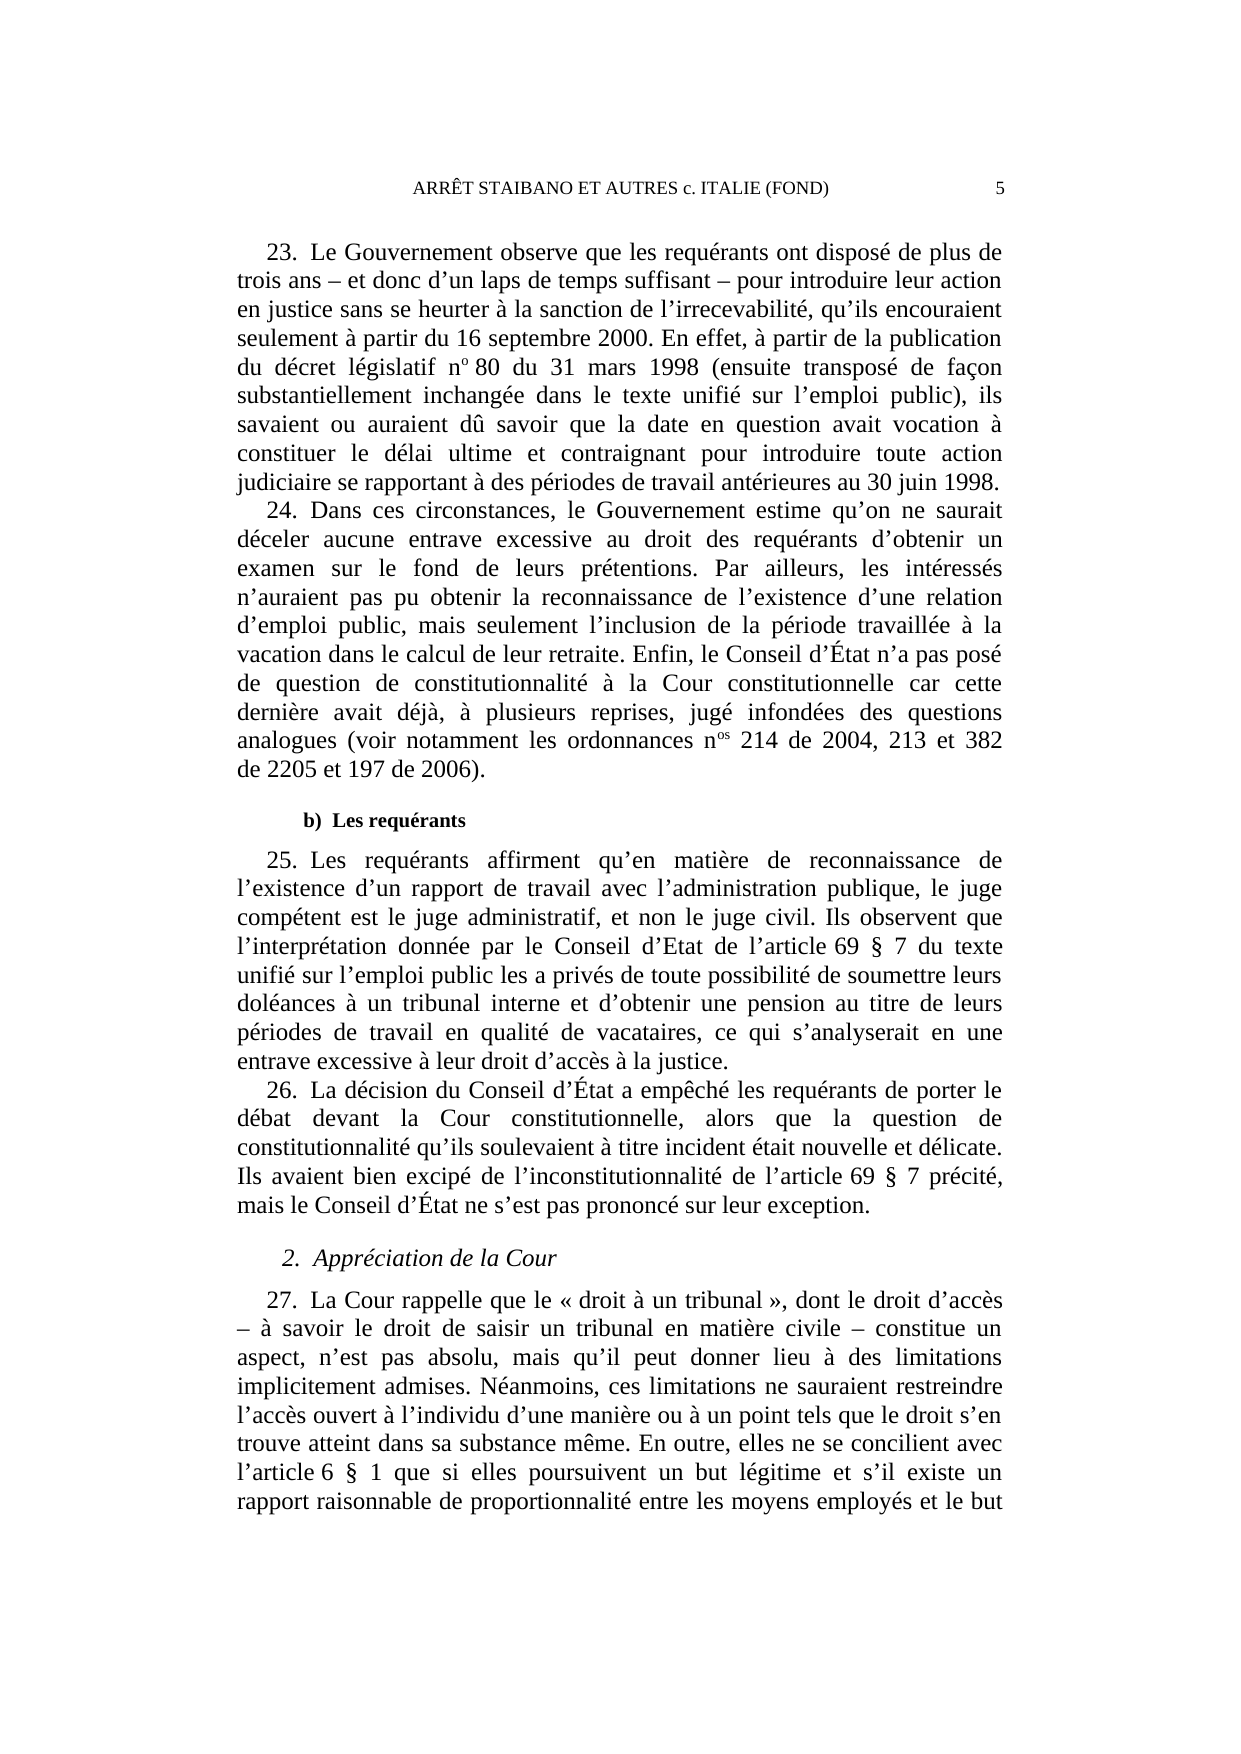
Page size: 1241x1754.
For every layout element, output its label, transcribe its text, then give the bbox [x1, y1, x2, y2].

subtitle 2. Appréciation de la Cour [282, 1243, 1003, 1272]
text 25. Les requérants affirment qu’en matière de reconnaissance de l’existence d’un rapport de travail avec l’administration publique, le juge compétent est le juge administratif, et non le juge civil. Ils observent que l’interprétation donnée par le Conseil d’Etat de l’article 69 § 7 du texte unifié sur l’emploi public les a privés de toute possibilité de soumettre leurs doléances à un tribunal interne et d’obtenir une pension au titre de leurs périodes de travail en qualité de vacataires, ce qui s’analyserait en une entrave excessive à leur droit d’accès à la justice. [237, 845, 1003, 1075]
text 24. Dans ces circonstances, le Gouvernement estime qu’on ne saurait déceler aucune entrave excessive au droit des requérants d’obtenir un examen sur le fond de leurs prétentions. Par ailleurs, les intéressés n’auraient pas pu obtenir la reconnaissance de l’existence d’une relation d’emploi public, mais seulement l’inclusion de la période travaillée à la vacation dans le calcul de leur retraite. Enfin, le Conseil d’État n’a pas posé de question de constitutionnalité à la Cour constitutionnelle car cette dernière avait déjà, à plusieurs reprises, jugé infondées des questions analogues (voir notamment les ordonnances nos 214 de 2004, 213 et 382 de 2205 et 197 de 2006). [237, 496, 1003, 783]
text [237, 1285, 1003, 1515]
text 23. Le Gouvernement observe que les requérants ont disposé de plus de trois ans – et donc d’un laps de temps suffisant – pour introduire leur action en justice sans se heurter à la sanction de l’irrecevabilité, qu’ils encouraient seulement à partir du 16 septembre 2000. En effet, à partir de la publication du décret législatif no 80 du 31 mars 1998 (ensuite transposé de façon substantiellement inchangée dans le texte unifié sur l’emploi public), ils savaient ou auraient dû savoir que la date en question avait vocation à constituer le délai ultime et contraignant pour introduire toute action judiciaire se rapportant à des périodes de travail antérieures au 30 juin 1998. [237, 237, 1003, 496]
subtitle b) Les requérants [303, 808, 1003, 832]
text 26. La décision du Conseil d’État a empêché les requérants de porter le débat devant la Cour constitutionnelle, alors que la question de constitutionnalité qu’ils soulevaient à titre incident était nouvelle et délicate. Ils avaient bien excipé de l’inconstitutionnalité de l’article 69 § 7 précité, mais le Conseil d’État ne s’est pas prononcé sur leur exception. [237, 1075, 1003, 1218]
